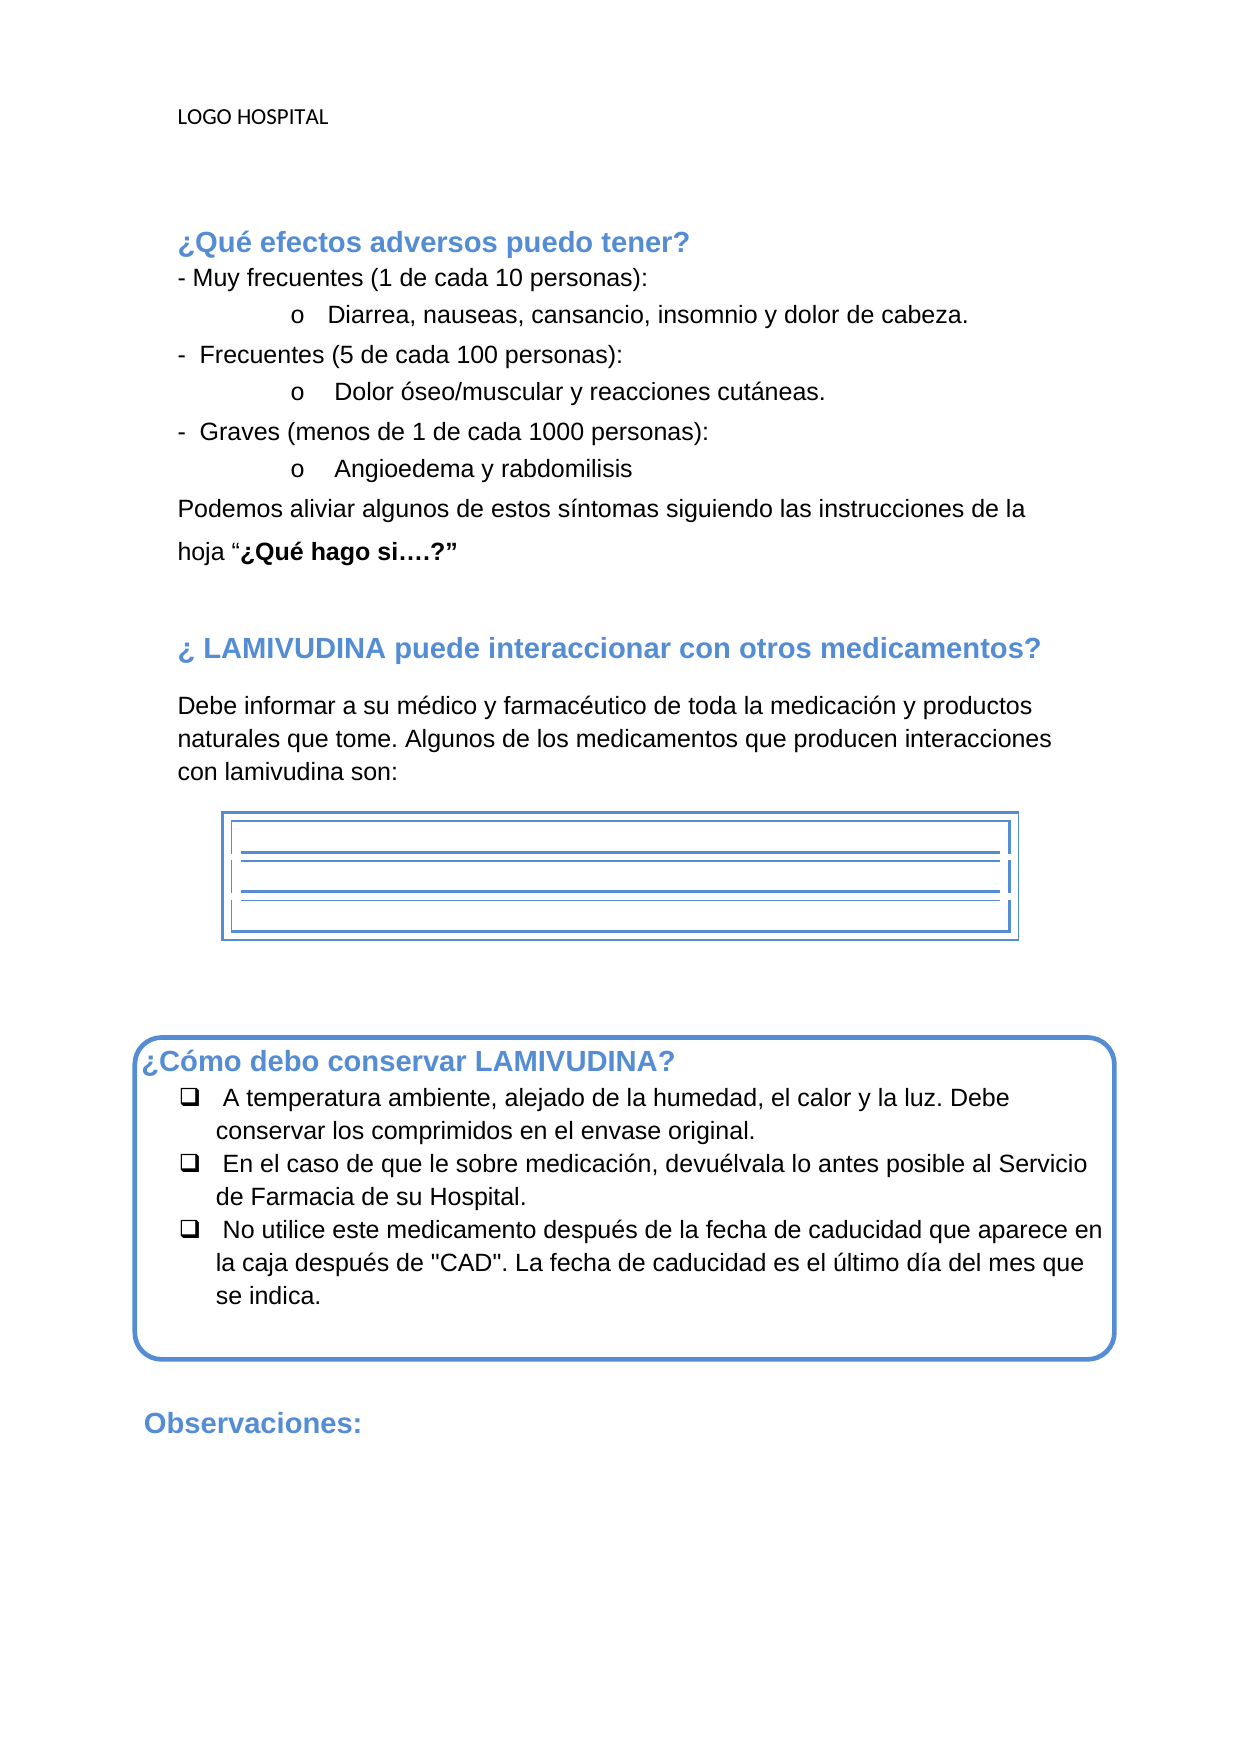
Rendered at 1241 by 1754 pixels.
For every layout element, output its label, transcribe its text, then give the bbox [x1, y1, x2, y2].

table_cell [227, 851, 1014, 890]
text ¿ LAMIVUDINA puede interaccionar con otros medicamentos? [177, 632, 1063, 665]
table_header [227, 814, 1014, 851]
text Podemos aliviar algunos de estos síntomas siguiendo las instrucciones de la hoja “¿Qué hago si….?” [177, 494, 1063, 566]
text - Graves (menos de 1 de cada 1000 personas): [177, 417, 1063, 446]
text Debe informar a su médico y farmacéutico de toda la medicación y productos naturales que tome. Algunos de los medicamentos que producen interacciones con lamivudina son: [177, 691, 1063, 786]
text - Muy frecuentes (1 de cada 10 personas): [177, 263, 1063, 292]
list Dolor óseo/muscular y reacciones cutáneas. [290, 377, 1063, 408]
text ¿Qué efectos adversos puedo tener? [177, 225, 1063, 258]
table_cell [227, 890, 1014, 930]
list Angioedema y rabdomilisis [290, 454, 1063, 485]
text - Frecuentes (5 de cada 100 personas): [177, 340, 1063, 369]
list Diarrea, nauseas, cansancio, insomnio y dolor de cabeza. [290, 300, 1063, 331]
